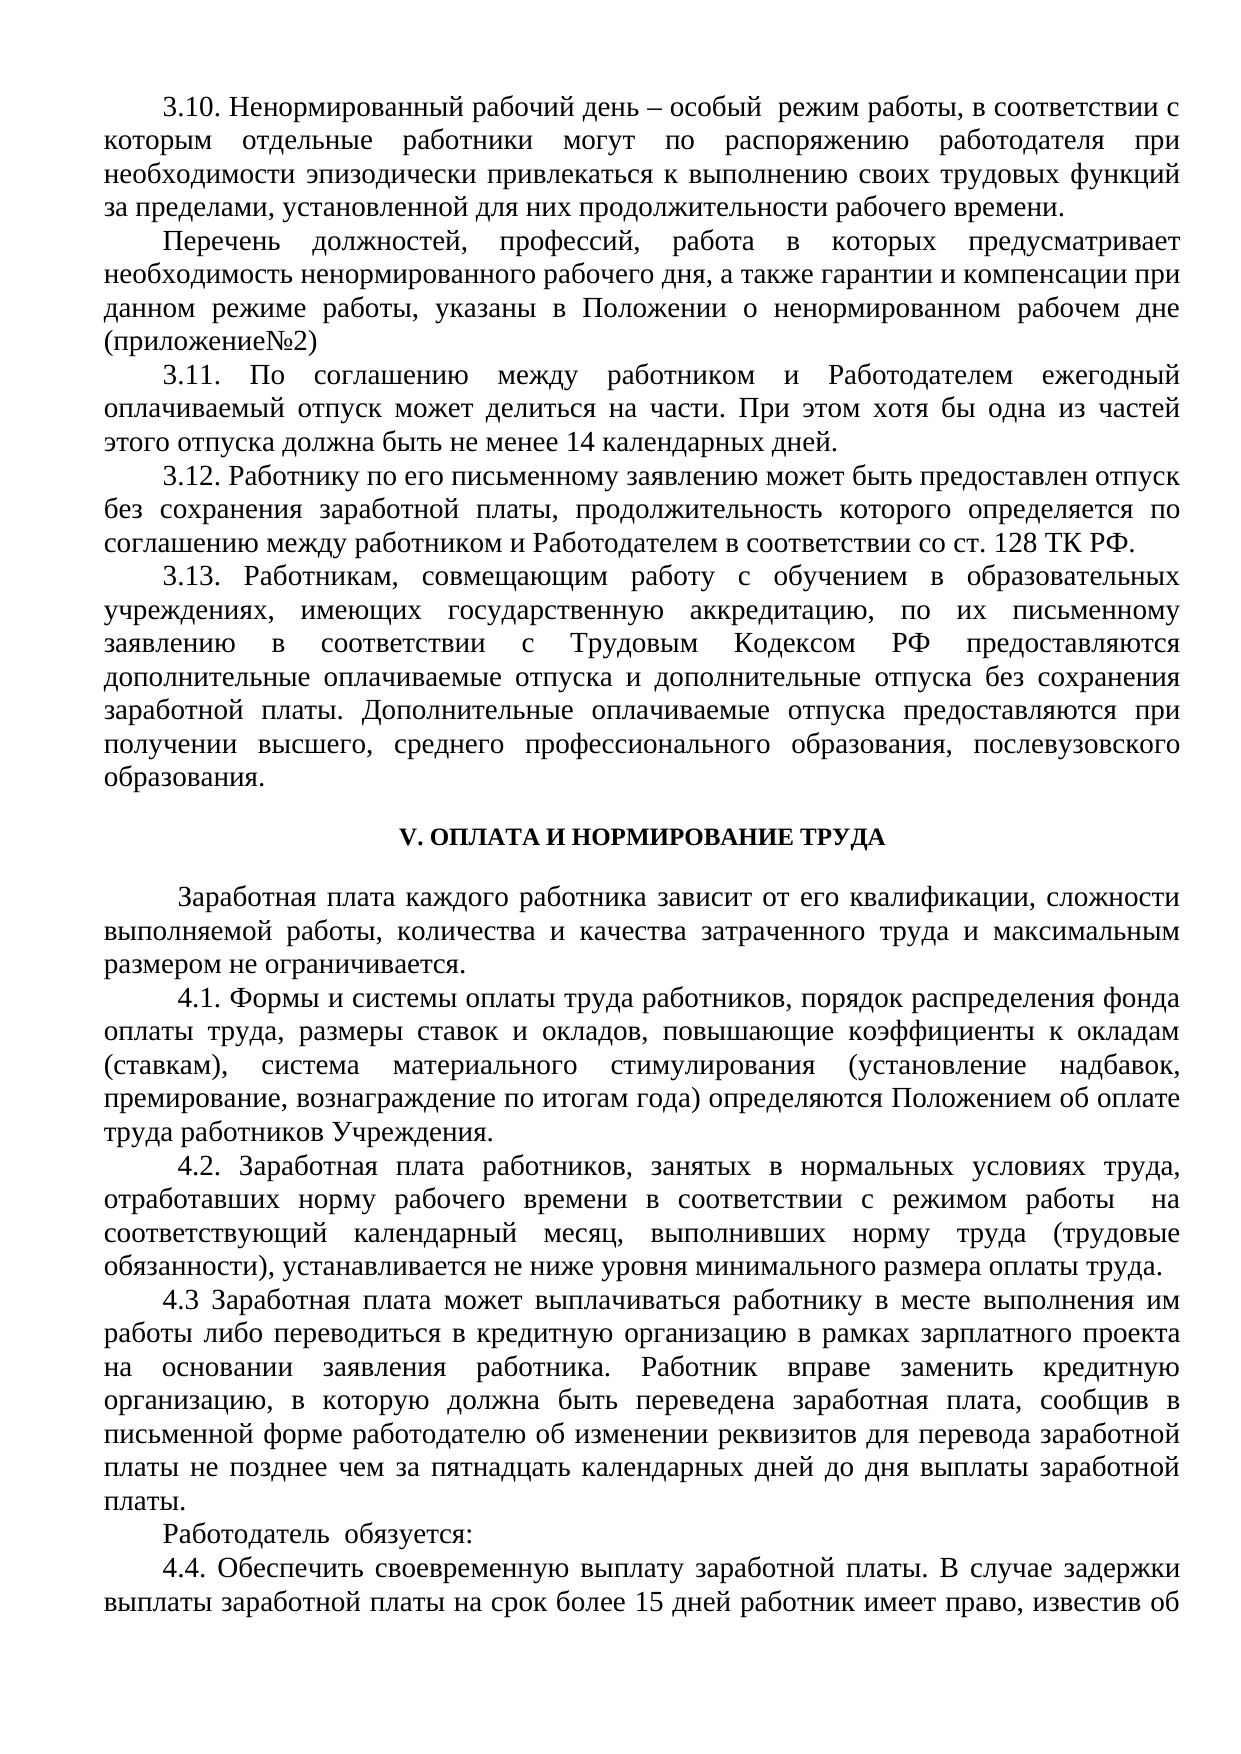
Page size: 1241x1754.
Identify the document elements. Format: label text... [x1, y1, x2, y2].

text 3.12. Работнику по его письменному заявлению может быть предоставлен отпуск без сохранения заработной платы, продолжительность которого определяется по соглашению между работником и Работодателем в соответствии со ст. 128 ТК РФ. [103, 458, 1181, 558]
text Работодатель обязуется: [103, 1517, 1181, 1550]
text 4.3 Заработная плата может выплачиваться работнику в месте выполнения им работы либо переводиться в кредитную организацию в рамках зарплатного проекта на основании заявления работника. Работник вправе заменить кредитную организацию, в которую должна быть переведена заработная плата, сообщив в письменной форме работодателю об изменении реквизитов для перевода заработной платы не позднее чем за пятнадцать календарных дней до дня выплаты заработной платы. [103, 1282, 1181, 1517]
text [103, 1550, 1181, 1617]
text 4.1. Формы и системы оплаты труда работников, порядок распределения фонда оплаты труда, размеры ставок и окладов, повышающие коэффициенты к окладам (ставкам), система материального стимулирования (установление надбавок, премирование, вознаграждение по итогам года) определяются Положением об оплате труда работников Учреждения. [103, 980, 1181, 1148]
text 4.2. Заработная плата работников, занятых в нормальных условиях труда, отработавших норму рабочего времени в соответствии с режимом работы на соответствующий календарный месяц, выполнивших норму труда (трудовые обязанности), устанавливается не ниже уровня минимального размера оплаты труда. [103, 1148, 1181, 1282]
text V. ОПЛАТА и нормирование труда [103, 822, 1181, 851]
text Перечень должностей, профессий, работа в которых предусматривает необходимость ненормированного рабочего дня, а также гарантии и компенсации при данном режиме работы, указаны в Положении о ненормированном рабочем дне (приложение№2) [103, 223, 1181, 357]
text Заработная плата каждого работника зависит от его квалификации, сложности выполняемой работы, количества и качества затраченного труда и максимальным размером не ограничивается. [103, 879, 1181, 980]
text 3.11. По соглашению между работником и Работодателем ежегодный оплачиваемый отпуск может делиться на части. При этом хотя бы одна из частей этого отпуска должна быть не менее 14 календарных дней. [103, 357, 1181, 458]
text 3.13. Работникам, совмещающим работу с обучением в образовательных учреждениях, имеющих государственную аккредитацию, по их письменному заявлению в соответствии с Трудовым Кодексом РФ предоставляются дополнительные оплачиваемые отпуска и дополнительные отпуска без сохранения заработной платы. Дополнительные оплачиваемые отпуска предоставляются при получении высшего, среднего профессионального образования, послевузовского образования. [103, 558, 1181, 793]
text 3.10. Ненормированный рабочий день – особый режим работы, в соответствии с которым отдельные работники могут по распоряжению работодателя при необходимости эпизодически привлекаться к выполнению своих трудовых функций за пределами, установленной для них продолжительности рабочего времени. [103, 89, 1181, 223]
